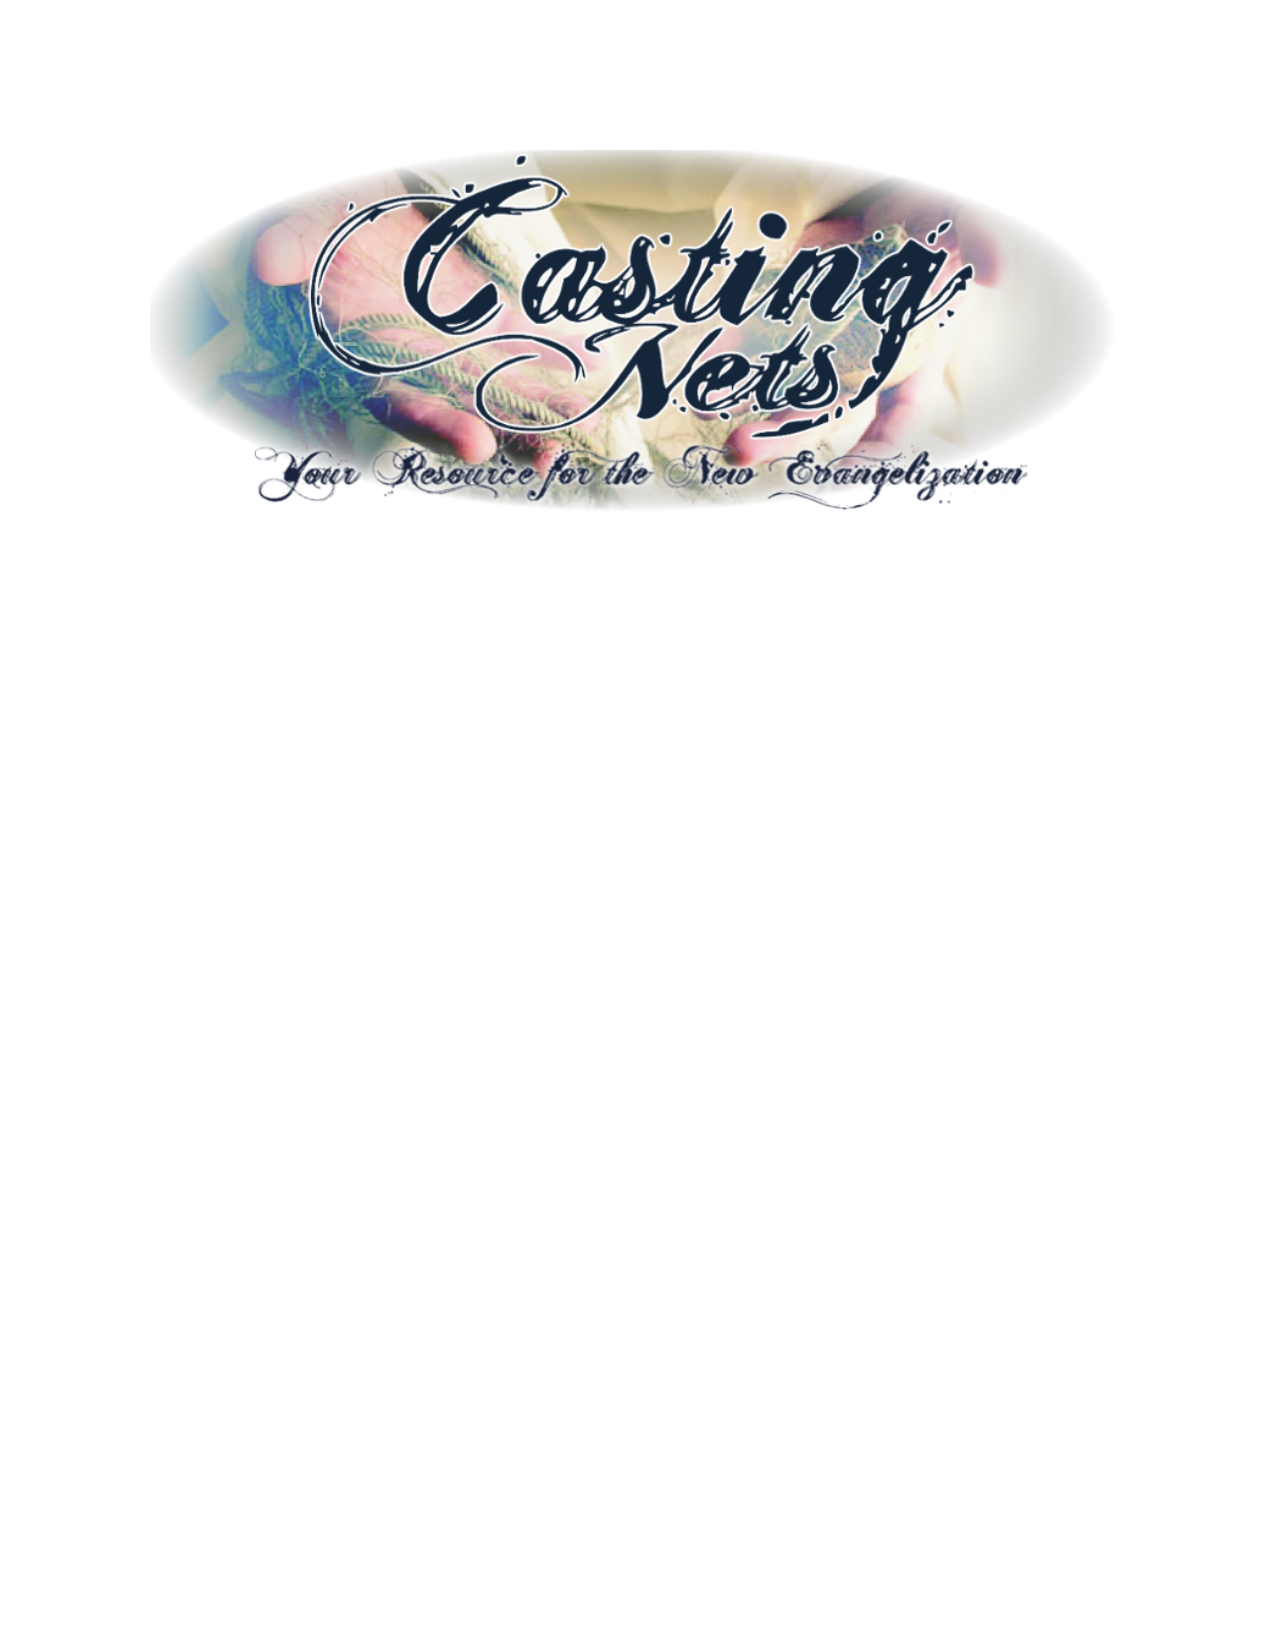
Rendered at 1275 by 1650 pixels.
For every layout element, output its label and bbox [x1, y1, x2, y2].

picture [150, 150, 1125, 516]
